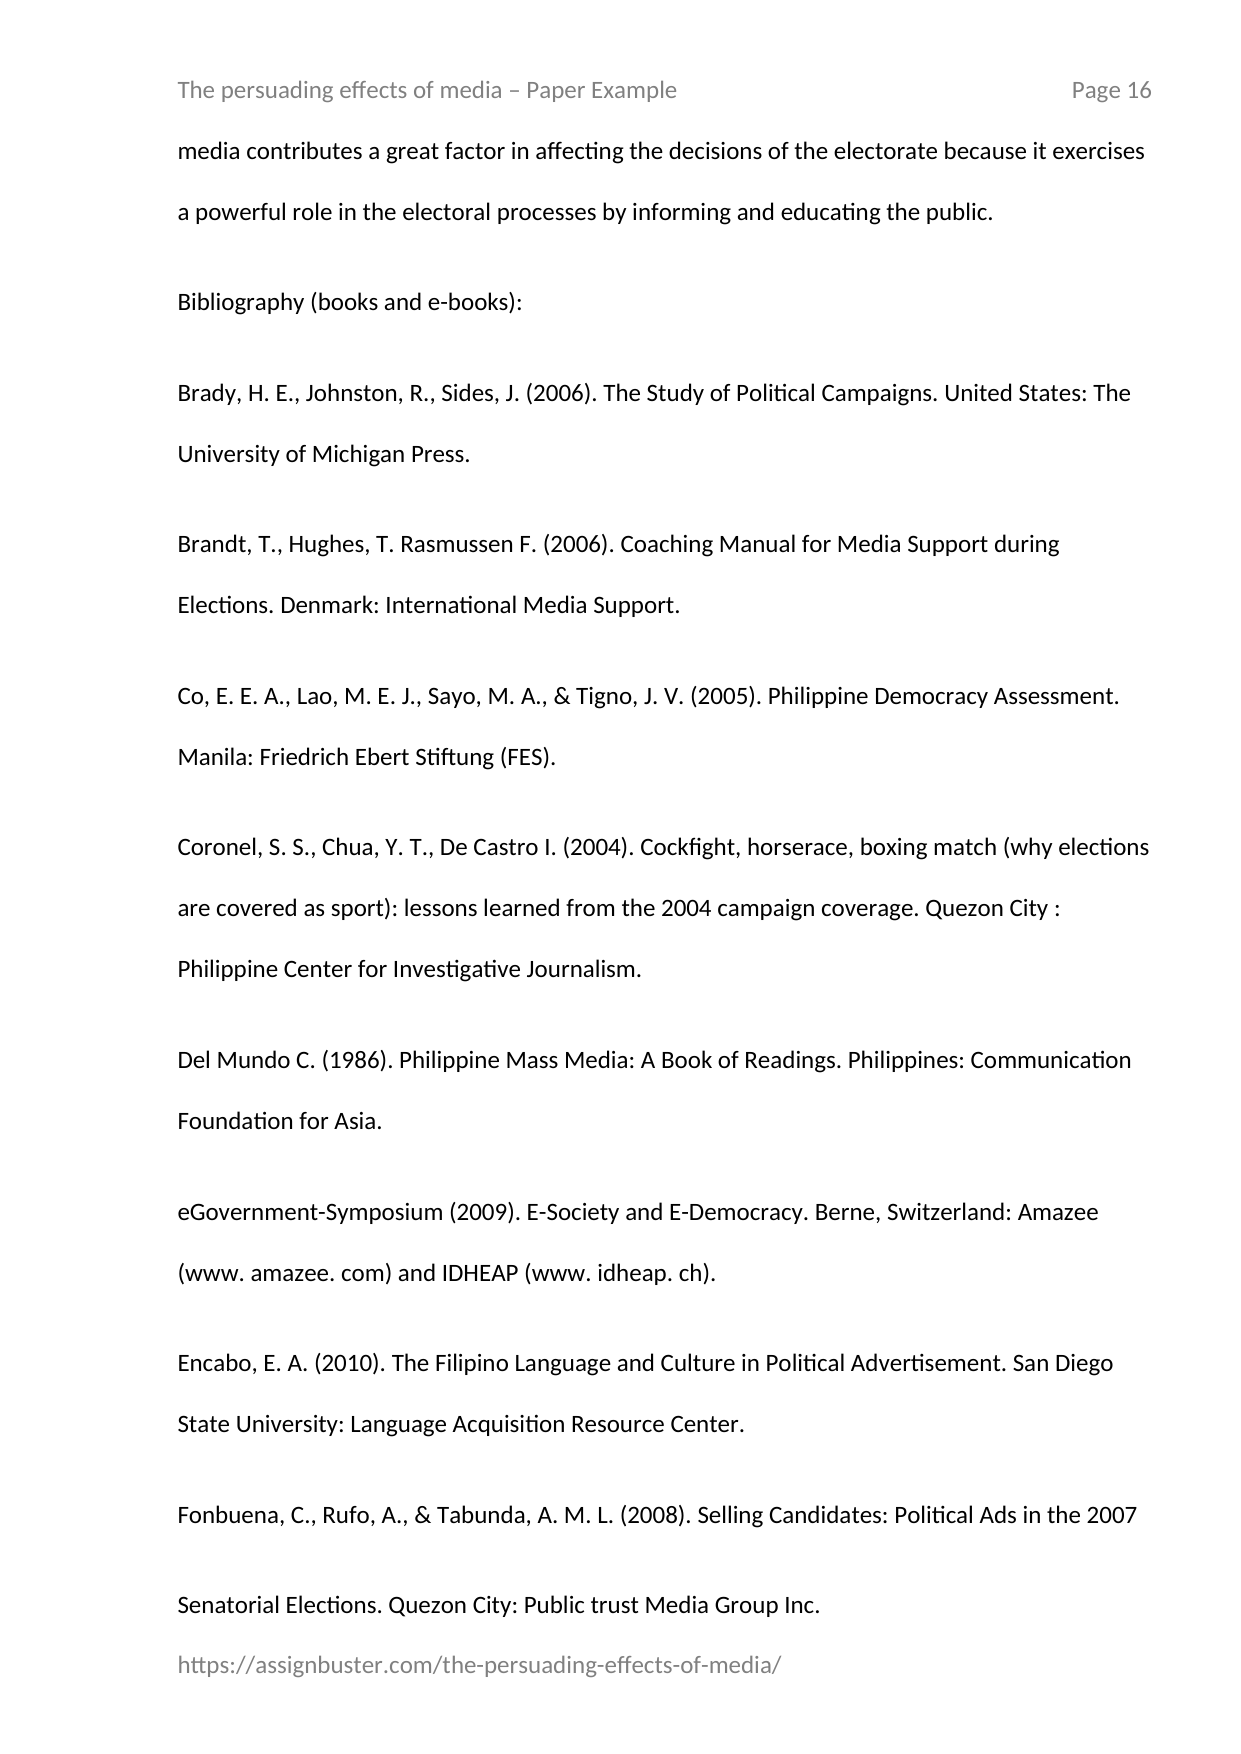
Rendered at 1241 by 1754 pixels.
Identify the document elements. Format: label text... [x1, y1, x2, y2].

text Del Mundo C. (1986). Philippine Mass Media: A Book of Readings. Philippines: Communication Foundation for Asia. [177, 1044, 1152, 1136]
text Brandt, T., Hughes, T. Rasmussen F. (2006). Coaching Manual for Media Support during Elections. Denmark: International Media Support. [177, 528, 1152, 620]
text Bibliography (books and e-books): [177, 286, 1152, 317]
text Encabo, E. A. (2010). The Filipino Language and Culture in Political Advertisement. San Diego State University: Language Acquisition Resource Center. [177, 1347, 1152, 1439]
text Fonbuena, C., Rufo, A., & Tabunda, A. M. L. (2008). Selling Candidates: Political Ads in the 2007 [177, 1499, 1152, 1529]
text Co, E. E. A., Lao, M. E. J., Sayo, M. A., & Tigno, J. V. (2005). Philippine Democracy Assessment. Manila: Friedrich Ebert Stiftung (FES). [177, 680, 1152, 772]
text Brady, H. E., Johnston, R., Sides, J. (2006). The Study of Political Campaigns. United States: The University of Michigan Press. [177, 377, 1152, 468]
text Coronel, S. S., Chua, Y. T., De Castro I. (2004). Cockfight, horserace, boxing match (why elections are covered as sport): lessons learned from the 2004 campaign coverage. Quezon City : Philippine Center for Investigative Journalism. [177, 832, 1152, 984]
text Senatorial Elections. Quezon City: Public trust Media Group Inc. [177, 1589, 1152, 1620]
text eGovernment-Symposium (2009). E-Society and E-Democracy. Berne, Switzerland: Amazee (www. amazee. com) and IDHEAP (www. idheap. ch). [177, 1196, 1152, 1287]
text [177, 135, 1152, 226]
